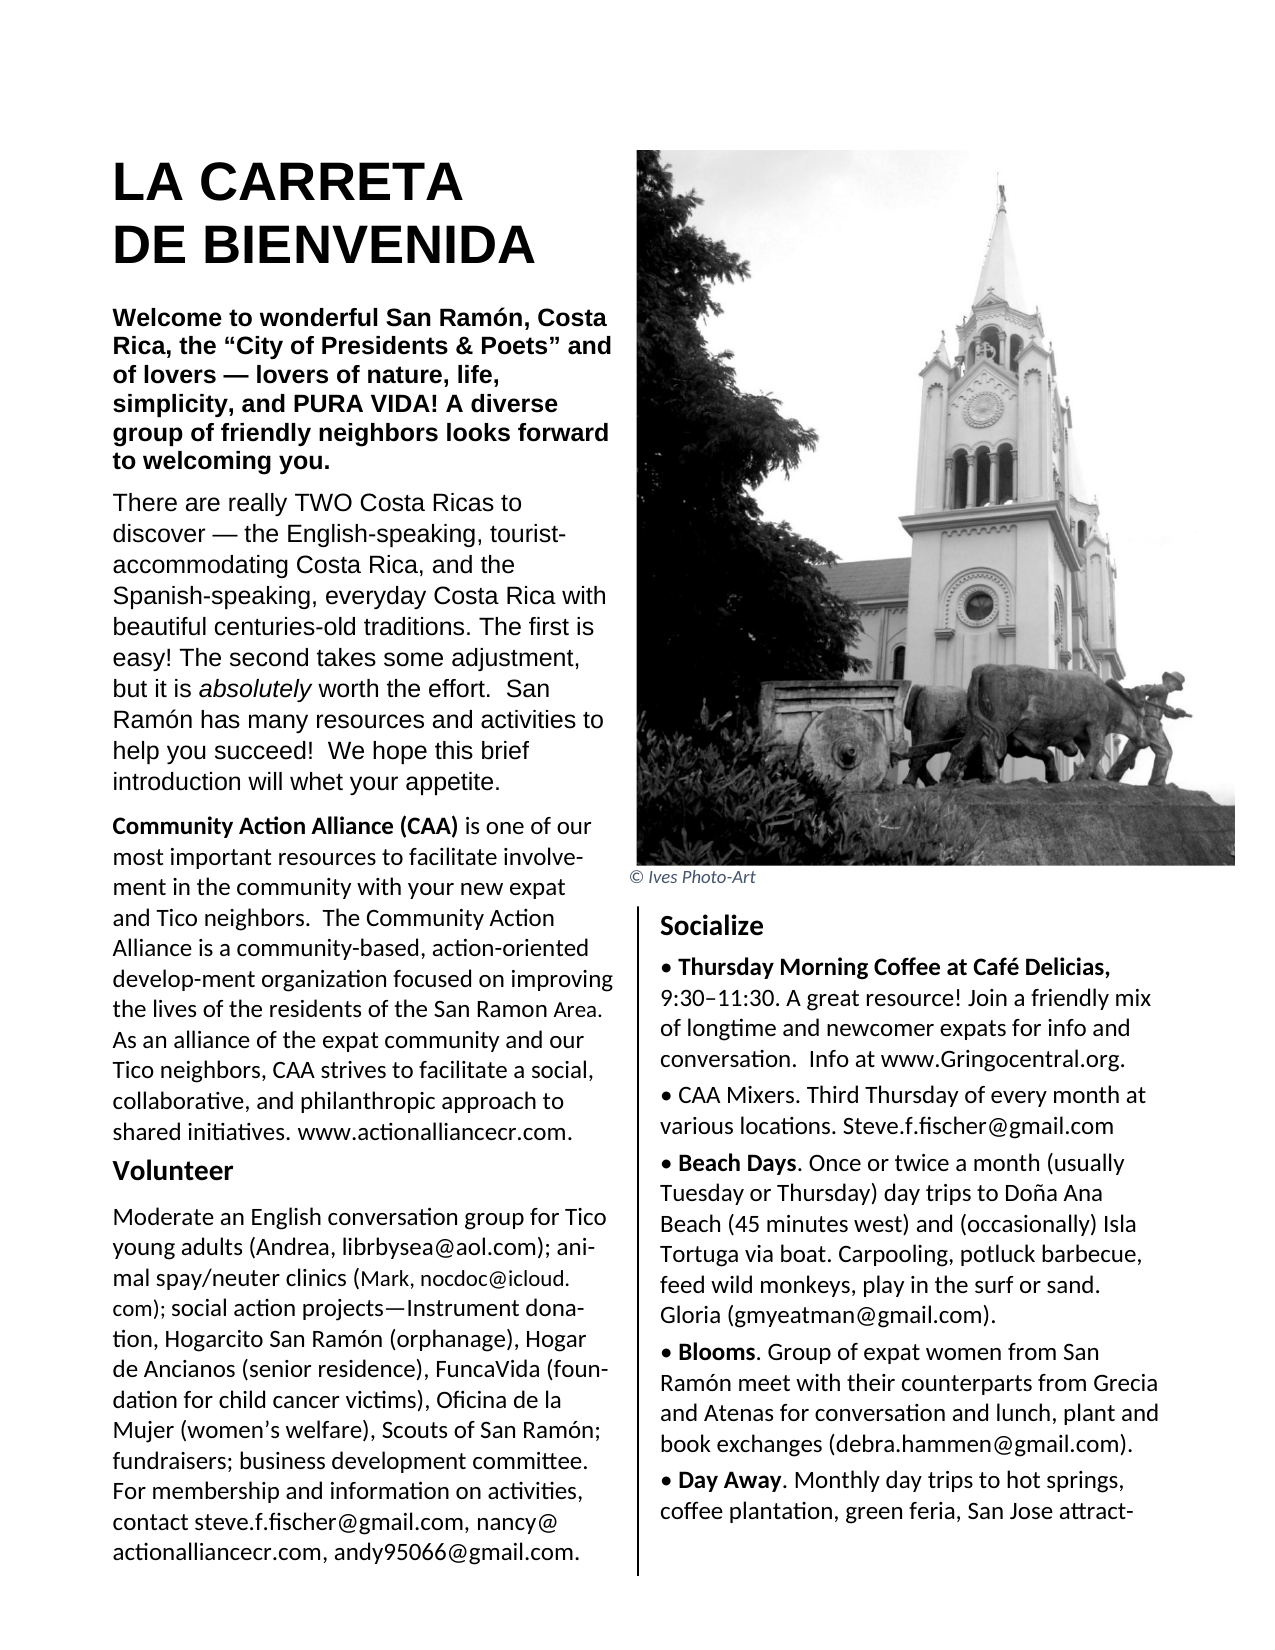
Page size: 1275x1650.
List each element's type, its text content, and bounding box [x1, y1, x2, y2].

text Socialize [660, 907, 1162, 942]
text • Thursday Morning Coffee at Café Delicias, 9:30–11:30. A great resource! Join a friendly mix of longtime and newcomer expats for info and conversation. Info at www.Gringocentral.org. [660, 951, 1162, 1073]
text There are really TWO Costa Ricas to discover — the English-speaking, tourist-accommodating Costa Rica, and the Spanish-speaking, everyday Costa Rica with beautiful centuries-old traditions. The first is easy! The second takes some adjustment, but it is absolutely worth the effort. San Ramón has many resources and activities to help you succeed! We hope this brief introduction will whet your appetite. [112, 488, 615, 796]
text • Beach Days. Once or twice a month (usually Tuesday or Thursday) day trips to Doña Ana Beach (45 minutes west) and (occasionally) Isla Tortuga via boat. Carpooling, potluck barbecue, feed wild monkeys, play in the surf or sand. Gloria (gmyeatman@gmail.com). [660, 1147, 1162, 1330]
text LA CARRETA [112, 150, 615, 212]
text • Blooms. Group of expat women from San Ramón meet with their counterparts from Grecia and Atenas for conversation and lunch, plant and book exchanges (debra.hammen@gmail.com). [660, 1336, 1162, 1458]
text Moderate an English conversation group for Tico young adults (Andrea, librbysea@aol.com); ani-mal spay/neuter clinics (Mark, nocdoc@icloud. com); social action projects—Instrument dona-tion, Hogarcito San Ramón (orphanage), Hogar de Ancianos (senior residence), FuncaVida (foun-dation for child cancer victims), Oficina de la Mujer (women’s welfare), Scouts of San Ramón; fundraisers; business development committee. For membership and information on activities, contact steve.f.fischer@gmail.com, nancy@ actionalliancecr.com, andy95066@gmail.com. [112, 1201, 615, 1567]
text • CAA Mixers. Third Thursday of every month at various locations. Steve.f.fischer@gmail.com [660, 1079, 1162, 1141]
text Community Action Alliance (CAA) is one of our most important resources to facilitate involve-ment in the community with your new expat and Tico neighbors. The Community Action Alliance is a community-based, action-oriented develop-ment organization focused on improving the lives of the residents of the San Ramon Area. As an alliance of the expat community and our Tico neighbors, CAA strives to facilitate a social, collaborative, and philanthropic approach to shared initiatives. www.actionalliancecr.com. [112, 811, 615, 1146]
text Volunteer [112, 1152, 615, 1188]
text Welcome to wonderful San Ramón, Costa Rica, the “City of Presidents & Poets” and of lovers — lovers of nature, life, simplicity, and PURA VIDA! A diverse group of friendly neighbors looks forward to welcoming you. [112, 303, 615, 475]
picture [636, 150, 1235, 865]
text DE BIENVENIDA [112, 212, 615, 274]
